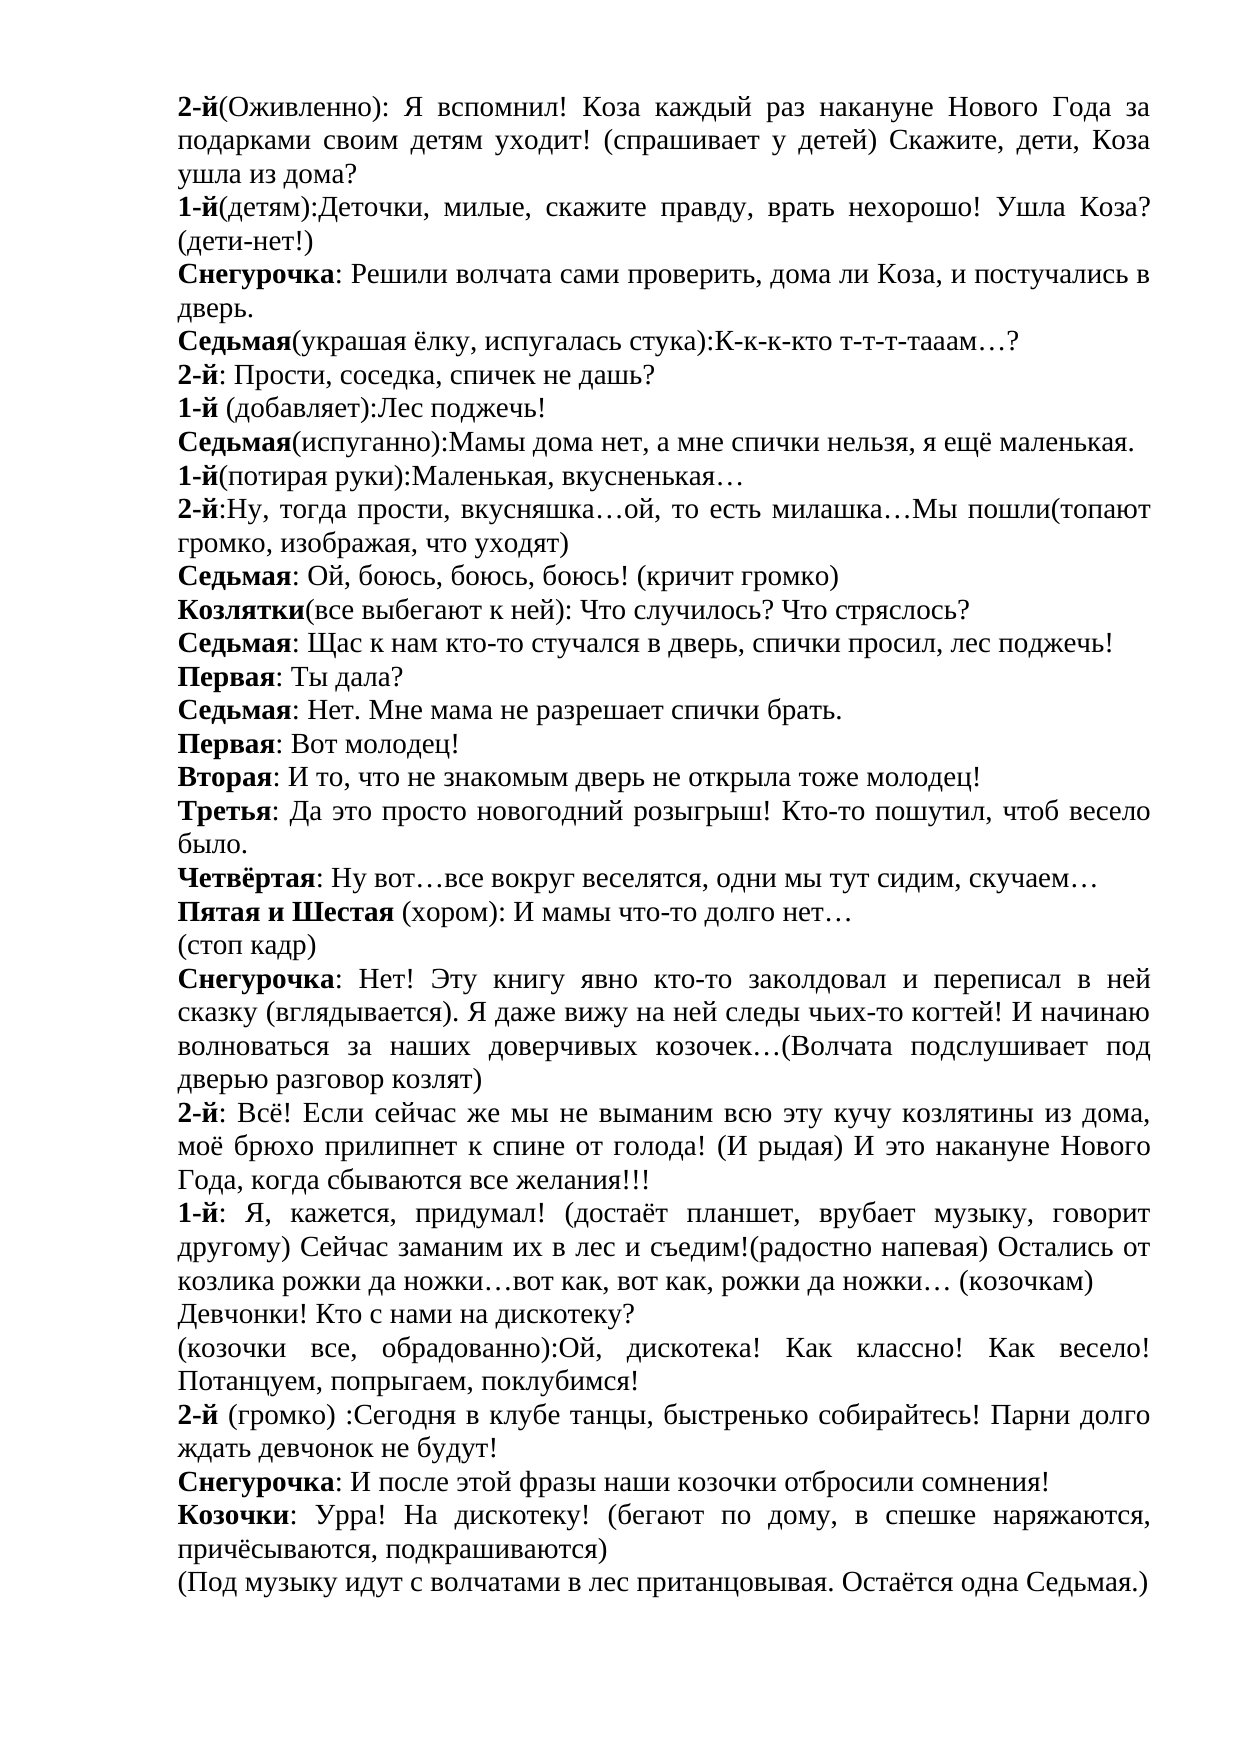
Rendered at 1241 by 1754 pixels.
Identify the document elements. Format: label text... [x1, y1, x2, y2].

list 2-й (громко) :Сегодня в клубе танцы, быстренько собирайтесь! Парни долго ждать девчонок не будут! [177, 1397, 1152, 1464]
list Снегурочка: Решили волчата сами проверить, дома ли Коза, и постучались в дверь. [177, 256, 1152, 323]
list 2-й: Прости, соседка, спичек не дашь? [177, 357, 1152, 391]
list (стоп кадр) [177, 927, 1152, 961]
list Первая: Вот молодец! [177, 726, 1152, 759]
list Третья: Да это просто новогодний розыгрыш! Кто-то пошутил, чтоб весело было. [177, 793, 1152, 860]
list Пятая и Шестая (хором): И мамы что-то долго нет… [177, 894, 1152, 927]
list 2-й:Ну, тогда прости, вкусняшка…ой, то есть милашка…Мы пошли(топают громко, изображая, что уходят) [177, 491, 1152, 558]
list (козочки все, обрадованно):Ой, дискотека! Как классно! Как весело! Потанцуем, попрыгаем, поклубимся! [177, 1330, 1152, 1397]
list 1-й (добавляет):Лес поджечь! [177, 391, 1152, 424]
list Козлятки(все выбегают к ней): Что случилось? Что стряслось? [177, 592, 1152, 625]
list Снегурочка: Нет! Эту книгу явно кто-то заколдовал и переписал в ней сказку (вглядывается). Я даже вижу на ней следы чьих-то когтей! И начинаю волноваться за наших доверчивых козочек…(Волчата подслушивает под дверью разговор козлят) [177, 961, 1152, 1095]
list Седьмая(испуганно):Мамы дома нет, а мне спички нельзя, я ещё маленькая. [177, 424, 1152, 458]
list Седьмая(украшая ёлку, испугалась стука):К-к-к-кто т-т-т-тааам…? [177, 323, 1152, 357]
list 1-й(детям):Деточки, милые, скажите правду, врать нехорошо! Ушла Коза?(дети-нет!) [177, 189, 1152, 256]
list 1-й: Я, кажется, придумал! (достаёт планшет, врубает музыку, говорит другому) Сейчас заманим их в лес и съедим!(радостно напевая) Остались от козлика рожки да ножки…вот как, вот как, рожки да ножки… (козочкам) [177, 1196, 1152, 1296]
list 2-й(Оживленно): Я вспомнил! Коза каждый раз накануне Нового Года за подарками своим детям уходит! (спрашивает у детей) Скажите, дети, Коза ушла из дома? [177, 89, 1152, 189]
list Четвёртая: Ну вот…все вокруг веселятся, одни мы тут сидим, скучаем… [177, 860, 1152, 894]
list Седьмая: Ой, боюсь, боюсь, боюсь! (кричит громко) [177, 558, 1152, 592]
list Первая: Ты дала? [177, 659, 1152, 692]
list Вторая: И то, что не знакомым дверь не открыла тоже молодец! [177, 759, 1152, 793]
list Козочки: Урра! На дискотеку! (бегают по дому, в спешке наряжаются, причёсываются, подкрашиваются) [177, 1497, 1152, 1564]
list 1-й(потирая руки):Маленькая, вкусненькая… [177, 458, 1152, 491]
list Седьмая: Щас к нам кто-то стучался в дверь, спички просил, лес поджечь! [177, 625, 1152, 659]
list Седьмая: Нет. Мне мама не разрешает спички брать. [177, 692, 1152, 726]
list Снегурочка: И после этой фразы наши козочки отбросили сомнения! [177, 1464, 1152, 1497]
list (Под музыку идут с волчатами в лес пританцовывая. Остаётся одна Седьмая.) [177, 1564, 1152, 1598]
list Девчонки! Кто с нами на дискотеку? [177, 1296, 1152, 1330]
list 2-й: Всё! Если сейчас же мы не выманим всю эту кучу козлятины из дома, моё брюхо прилипнет к спине от голода! (И рыдая) И это накануне Нового Года, когда сбываются все желания!!! [177, 1095, 1152, 1196]
